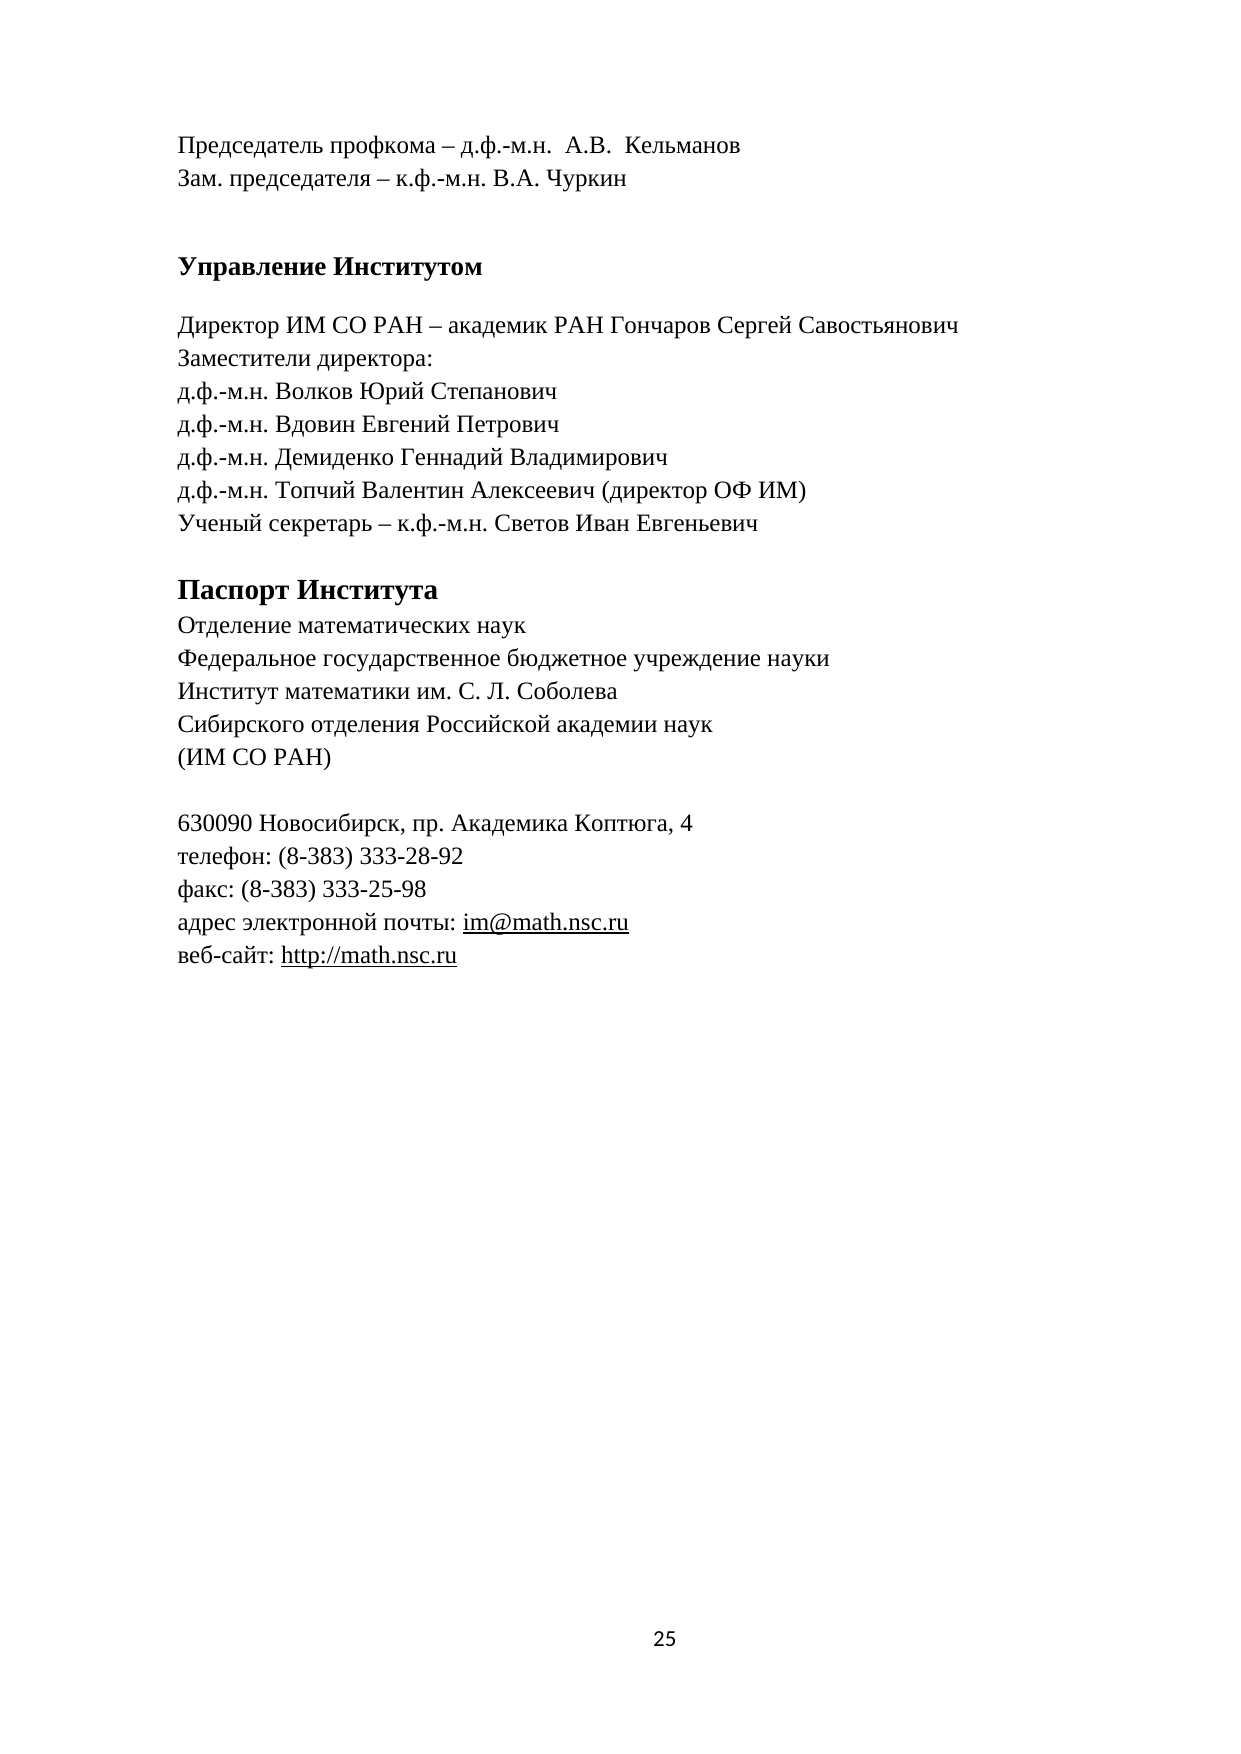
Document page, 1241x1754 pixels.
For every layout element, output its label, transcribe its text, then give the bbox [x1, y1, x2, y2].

text д.ф.-м.н. Топчий Валентин Алексеевич (директор ОФ ИМ) [177, 476, 1152, 504]
text Федеральное государственное бюджетное учреждение науки [177, 643, 1152, 672]
text Директор ИМ СО РАН – академик РАН Гончаров Сергей Савостьянович [177, 310, 1152, 339]
text 630090 Новосибирск, пр. Академика Коптюга, 4 [177, 808, 1152, 837]
text (ИМ СО РАН) [177, 742, 1152, 771]
text д.ф.-м.н. Демиденко Геннадий Владимирович [177, 442, 1152, 471]
text Председатель профкома – д.ф.-м.н. А.В. Кельманов [177, 130, 1152, 158]
text Паспорт Института [177, 572, 1152, 605]
text Заместители директора: [177, 343, 1152, 372]
text д.ф.-м.н. Волков Юрий Степанович [177, 376, 1152, 405]
text Сибирского отделения Российской академии наук [177, 709, 1152, 738]
text Зам. председателя – к.ф.-м.н. В.А. Чуркин [177, 163, 1152, 192]
text д.ф.-м.н. Вдовин Евгений Петрович [177, 409, 1152, 438]
subtitle Управление Институтом [177, 250, 1152, 281]
text Отделение математических наук [177, 610, 1152, 639]
text Ученый секретарь – к.ф.-м.н. Светов Иван Евгеньевич [177, 508, 1152, 537]
text телефон: (8-383) 333-28-92 факс: (8-383) 333-25-98 адрес электронной почты: im@math.nsc.ru веб-сайт: http://math.nsc.ru [177, 841, 1152, 969]
text Институт математики им. С. Л. Соболева [177, 676, 1152, 705]
